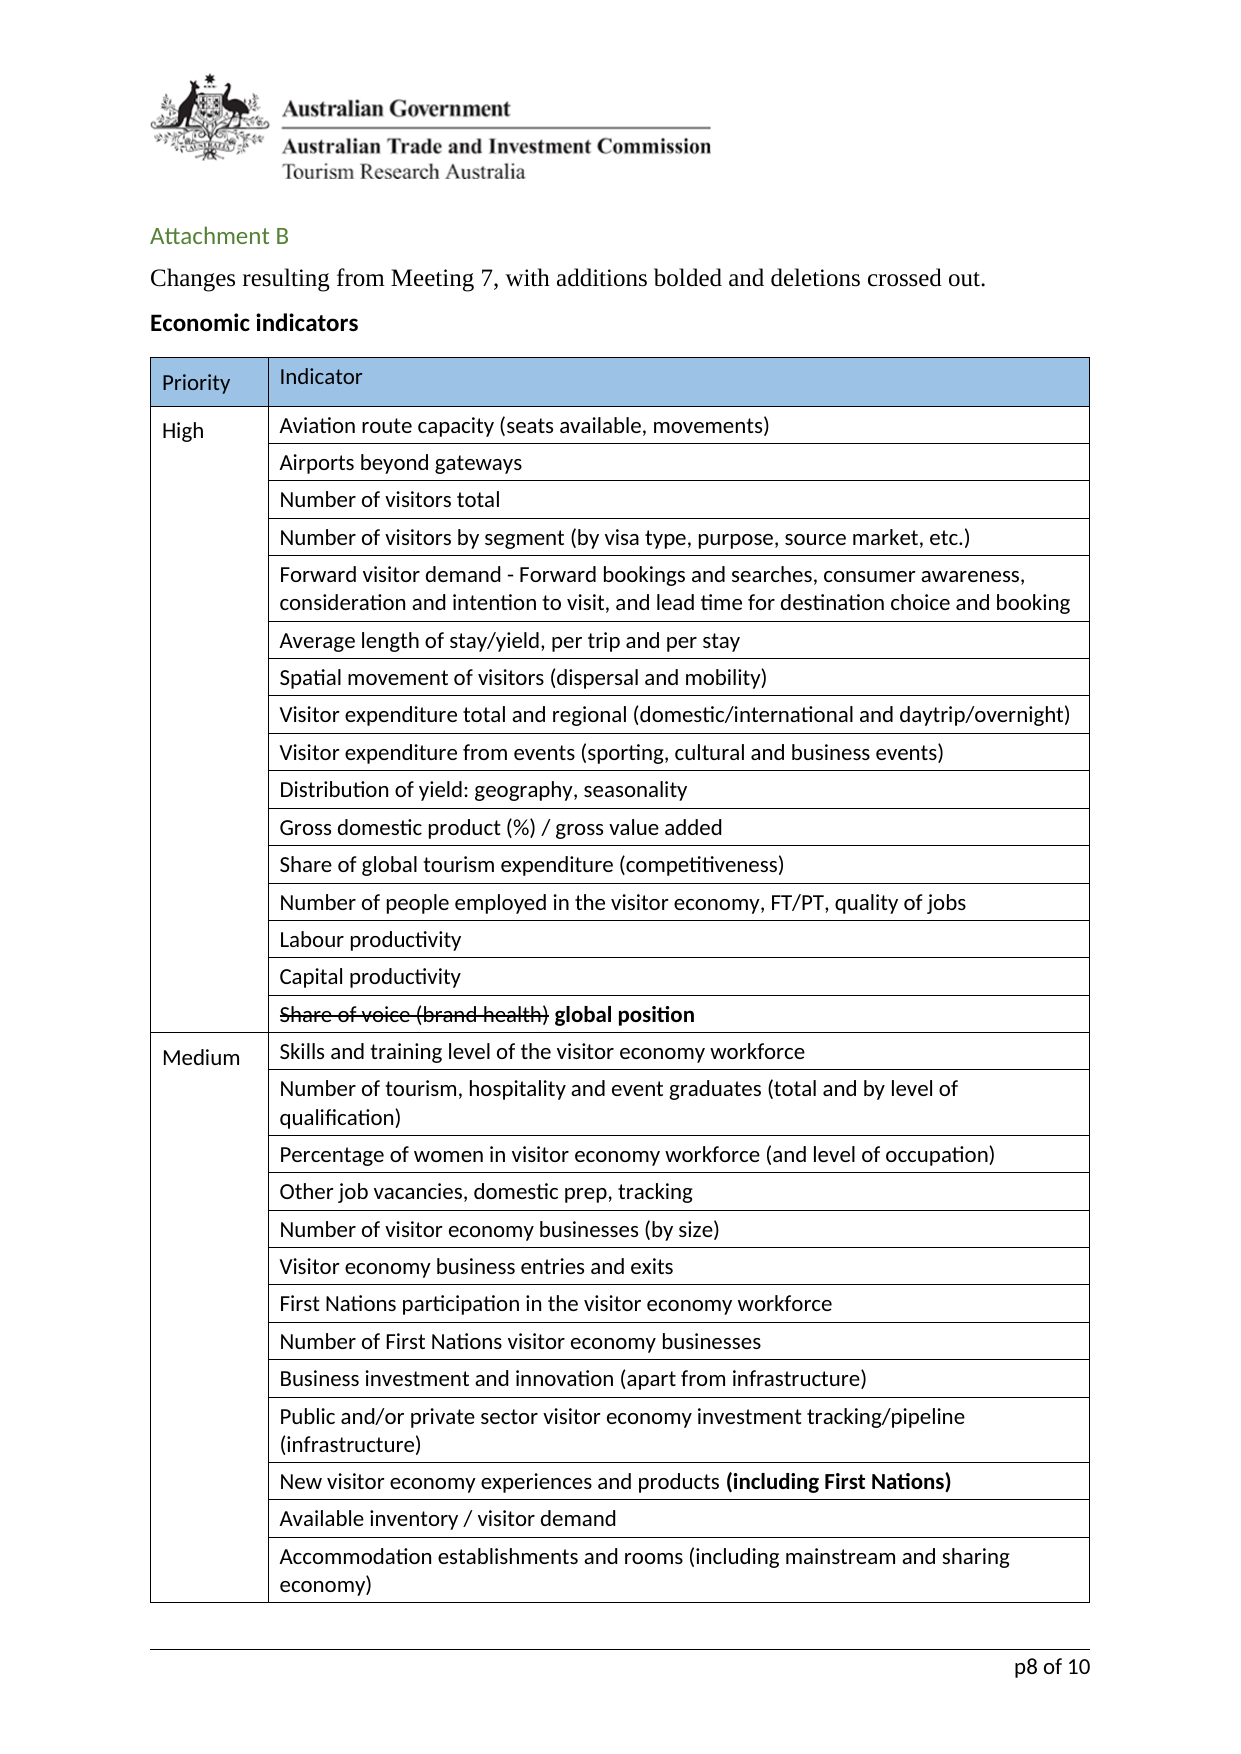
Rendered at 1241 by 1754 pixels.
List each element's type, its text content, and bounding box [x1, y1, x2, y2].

table_cell Visitor expenditure from events (sporting, cultural and business events) [269, 734, 1089, 770]
table_cell Share of global tourism expenditure (competitiveness) [269, 846, 1089, 882]
table_cell Share of voice (brand health) global position [269, 996, 1089, 1032]
table_cell Spatial movement of visitors (dispersal and mobility) [269, 659, 1089, 695]
table_cell Other job vacancies, domestic prep, tracking [269, 1173, 1089, 1209]
table_cell Available inventory / visitor demand [269, 1500, 1089, 1537]
picture [150, 73, 712, 179]
table_cell Number of people employed in the visitor economy, FT/PT, quality of jobs [269, 884, 1089, 920]
text Economic indicators [150, 307, 1090, 337]
table_header Indicator [269, 358, 1089, 406]
table_cell Aviation route capacity (seats available, movements) [269, 407, 1089, 443]
table_cell Forward visitor demand - Forward bookings and searches, consumer awareness, consideration and intention to visit, and lead time for destination choice and booking [269, 556, 1089, 621]
table_cell Number of visitors total [269, 481, 1089, 518]
table_cell New visitor economy experiences and products (including First Nations) [269, 1463, 1089, 1499]
table_cell Number of First Nations visitor economy businesses [269, 1323, 1089, 1359]
table_cell High [151, 407, 268, 1032]
table_cell Number of visitor economy businesses (by size) [269, 1211, 1089, 1247]
table_cell Medium [151, 1033, 268, 1602]
table_cell Percentage of women in visitor economy workforce (and level of occupation) [269, 1136, 1089, 1172]
table_cell First Nations participation in the visitor economy workforce [269, 1285, 1089, 1322]
table_cell Visitor expenditure total and regional (domestic/international and daytrip/overnight) [269, 696, 1089, 733]
table_cell Gross domestic product (%) / gross value added [269, 809, 1089, 845]
table_cell Labour productivity [269, 921, 1089, 957]
table_cell Public and/or private sector visitor economy investment tracking/pipeline (infrastructure) [269, 1398, 1089, 1462]
table_header Priority [151, 358, 268, 406]
text Attachment B [150, 220, 1090, 251]
text Changes resulting from Meeting 7, with additions bolded and deletions crossed out. [150, 263, 1090, 292]
table_cell Distribution of yield: geography, seasonality [269, 771, 1089, 808]
table_cell Capital productivity [269, 958, 1089, 994]
table_cell Average length of stay/yield, per trip and per stay [269, 622, 1089, 658]
table_cell Skills and training level of the visitor economy workforce [269, 1033, 1089, 1069]
table_cell Airports beyond gateways [269, 444, 1089, 480]
table_cell Visitor economy business entries and exits [269, 1248, 1089, 1284]
table_cell Accommodation establishments and rooms (including mainstream and sharing economy) [269, 1538, 1089, 1602]
table_cell Number of visitors by segment (by visa type, purpose, source market, etc.) [269, 519, 1089, 555]
table_cell Business investment and innovation (apart from infrastructure) [269, 1360, 1089, 1397]
table_cell Number of tourism, hospitality and event graduates (total and by level of qualification) [269, 1070, 1089, 1135]
